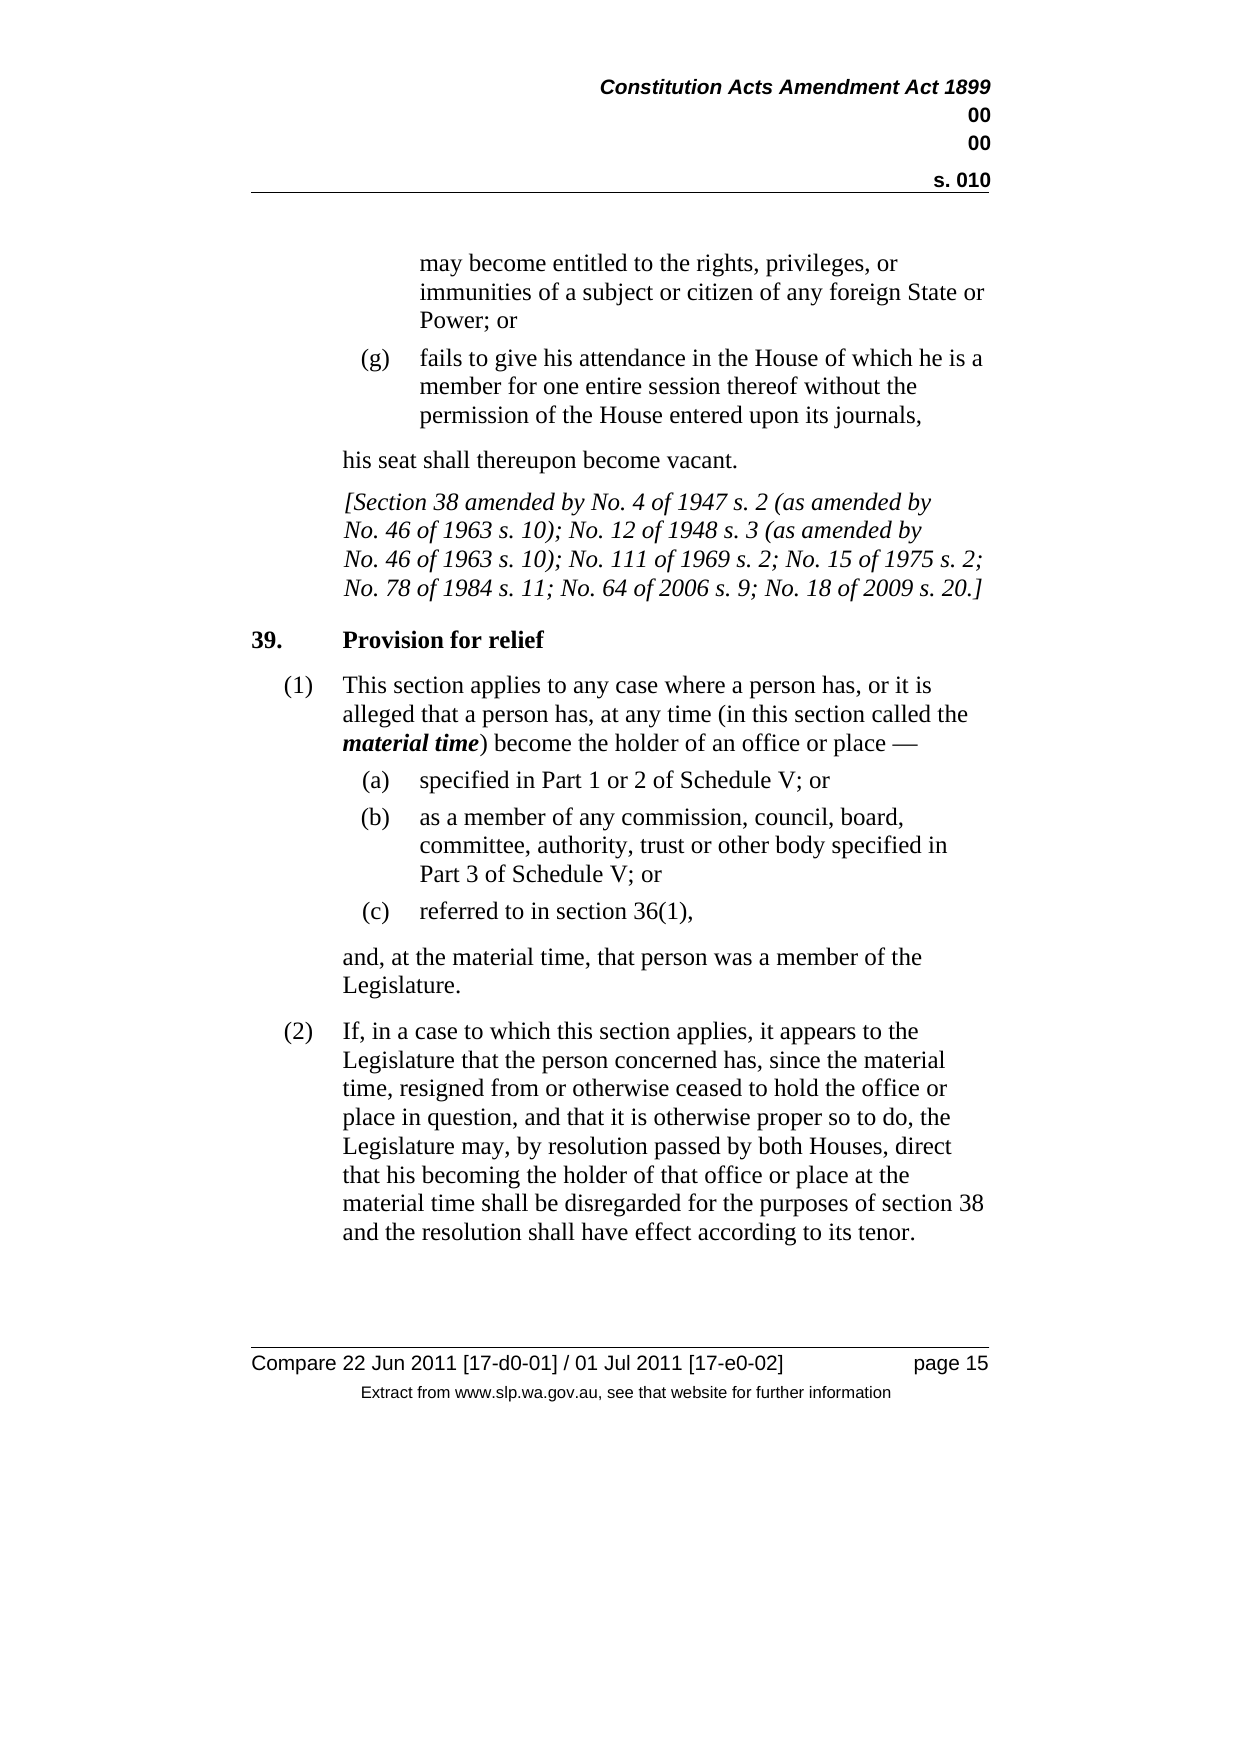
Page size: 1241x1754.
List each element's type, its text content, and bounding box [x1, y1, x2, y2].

text and, at the material time, that person was a member of the Legislature. [251, 942, 989, 999]
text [251, 248, 989, 334]
text his seat shall thereupon become vacant. [251, 446, 989, 474]
text (c) referred to in section 36(1), [251, 896, 989, 925]
text (b) as a member of any commission, council, board, committee, authority, trust or other body specified in Part 3 of Schedule V; or [251, 802, 989, 888]
text (1) This section applies to any case where a person has, or it is alleged that a person has, at any time (in this section called the material time) become the holder of an office or place — [251, 670, 989, 756]
text [Section 38 amended by No. 4 of 1947 s. 2 (as amended by No. 46 of 1963 s. 10); No. 12 of 1948 s. 3 (as amended by No. 46 of 1963 s. 10); No. 111 of 1969 s. 2; No. 15 of 1975 s. 2; No. 78 of 1984 s. 11; No. 64 of 2006 s. 9; No. 18 of 2009 s. 20.] [251, 487, 989, 602]
text (g) fails to give his attendance in the House of which he is a member for one entire session thereof without the permission of the House entered upon its journals, [251, 343, 989, 429]
text (a) specified in Part 1 or 2 of Schedule V; or [251, 765, 989, 793]
text (2) If, in a case to which this section applies, it appears to the Legislature that the person concerned has, since the material time, resigned from or otherwise ceased to hold the office or place in question, and that it is otherwise proper so to do, the Legislature may, by resolution passed by both Houses, direct that his becoming the holder of that office or place at the material time shall be disregarded for the purposes of section 38 and the resolution shall have effect according to its tenor. [251, 1016, 989, 1246]
subtitle 39. Provision for relief [251, 625, 989, 653]
